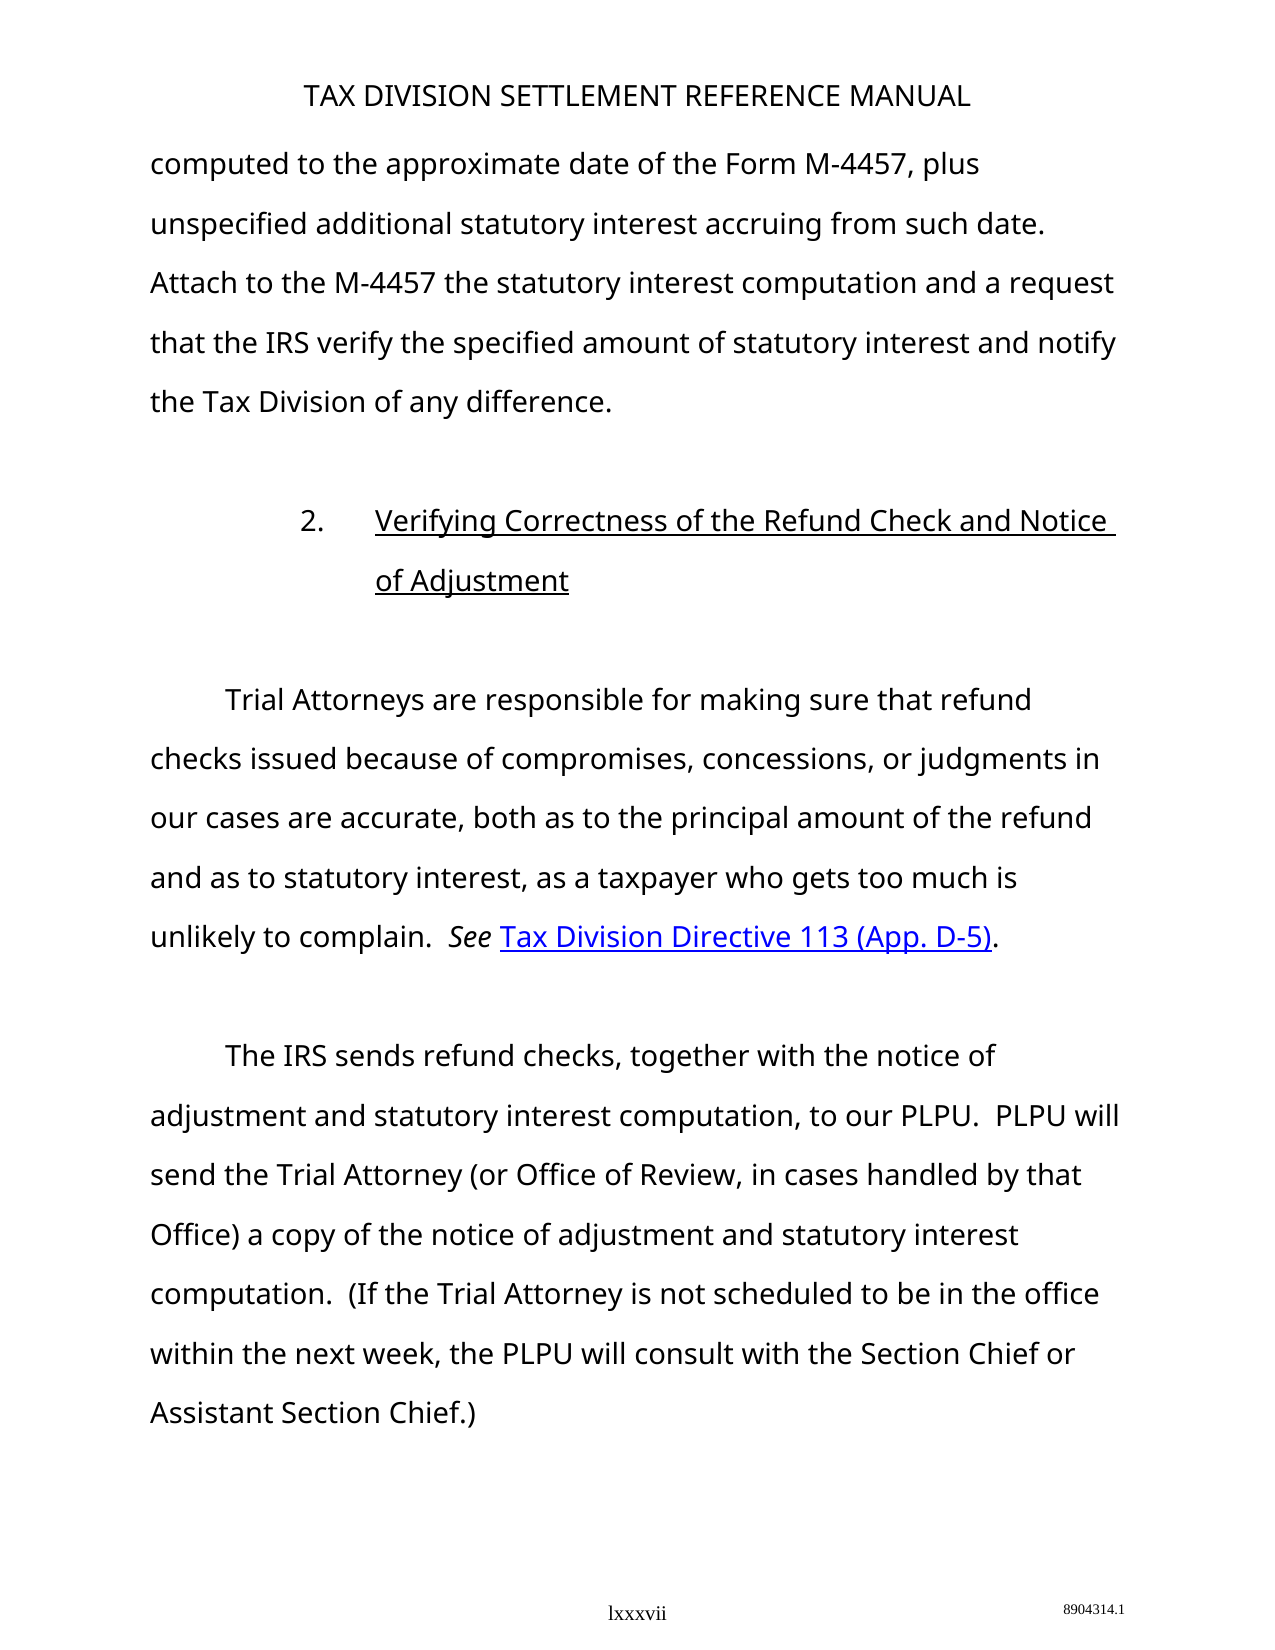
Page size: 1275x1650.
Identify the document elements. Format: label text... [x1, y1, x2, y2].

text Trial Attorneys are responsible for making sure that refund checks issued because of compromises, concessions, or judgments in our cases are accurate, both as to the principal amount of the refund and as to statutory interest, as a taxpayer who gets too much is unlikely to complain. See Tax Division Directive 113 (App. D-5). [150, 679, 1125, 956]
text The IRS sends refund checks, together with the notice of adjustment and statutory interest computation, to our PLPU. PLPU will send the Trial Attorney (or Office of Review, in cases handled by that Office) a copy of the notice of adjustment and statutory interest computation. (If the Trial Attorney is not scheduled to be in the office within the next week, the PLPU will consult with the Section Chief or Assistant Section Chief.) [150, 1036, 1125, 1432]
text 2. Verifying Correctness of the Refund Check and Notice of Adjustment [300, 500, 1125, 599]
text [150, 143, 1125, 421]
